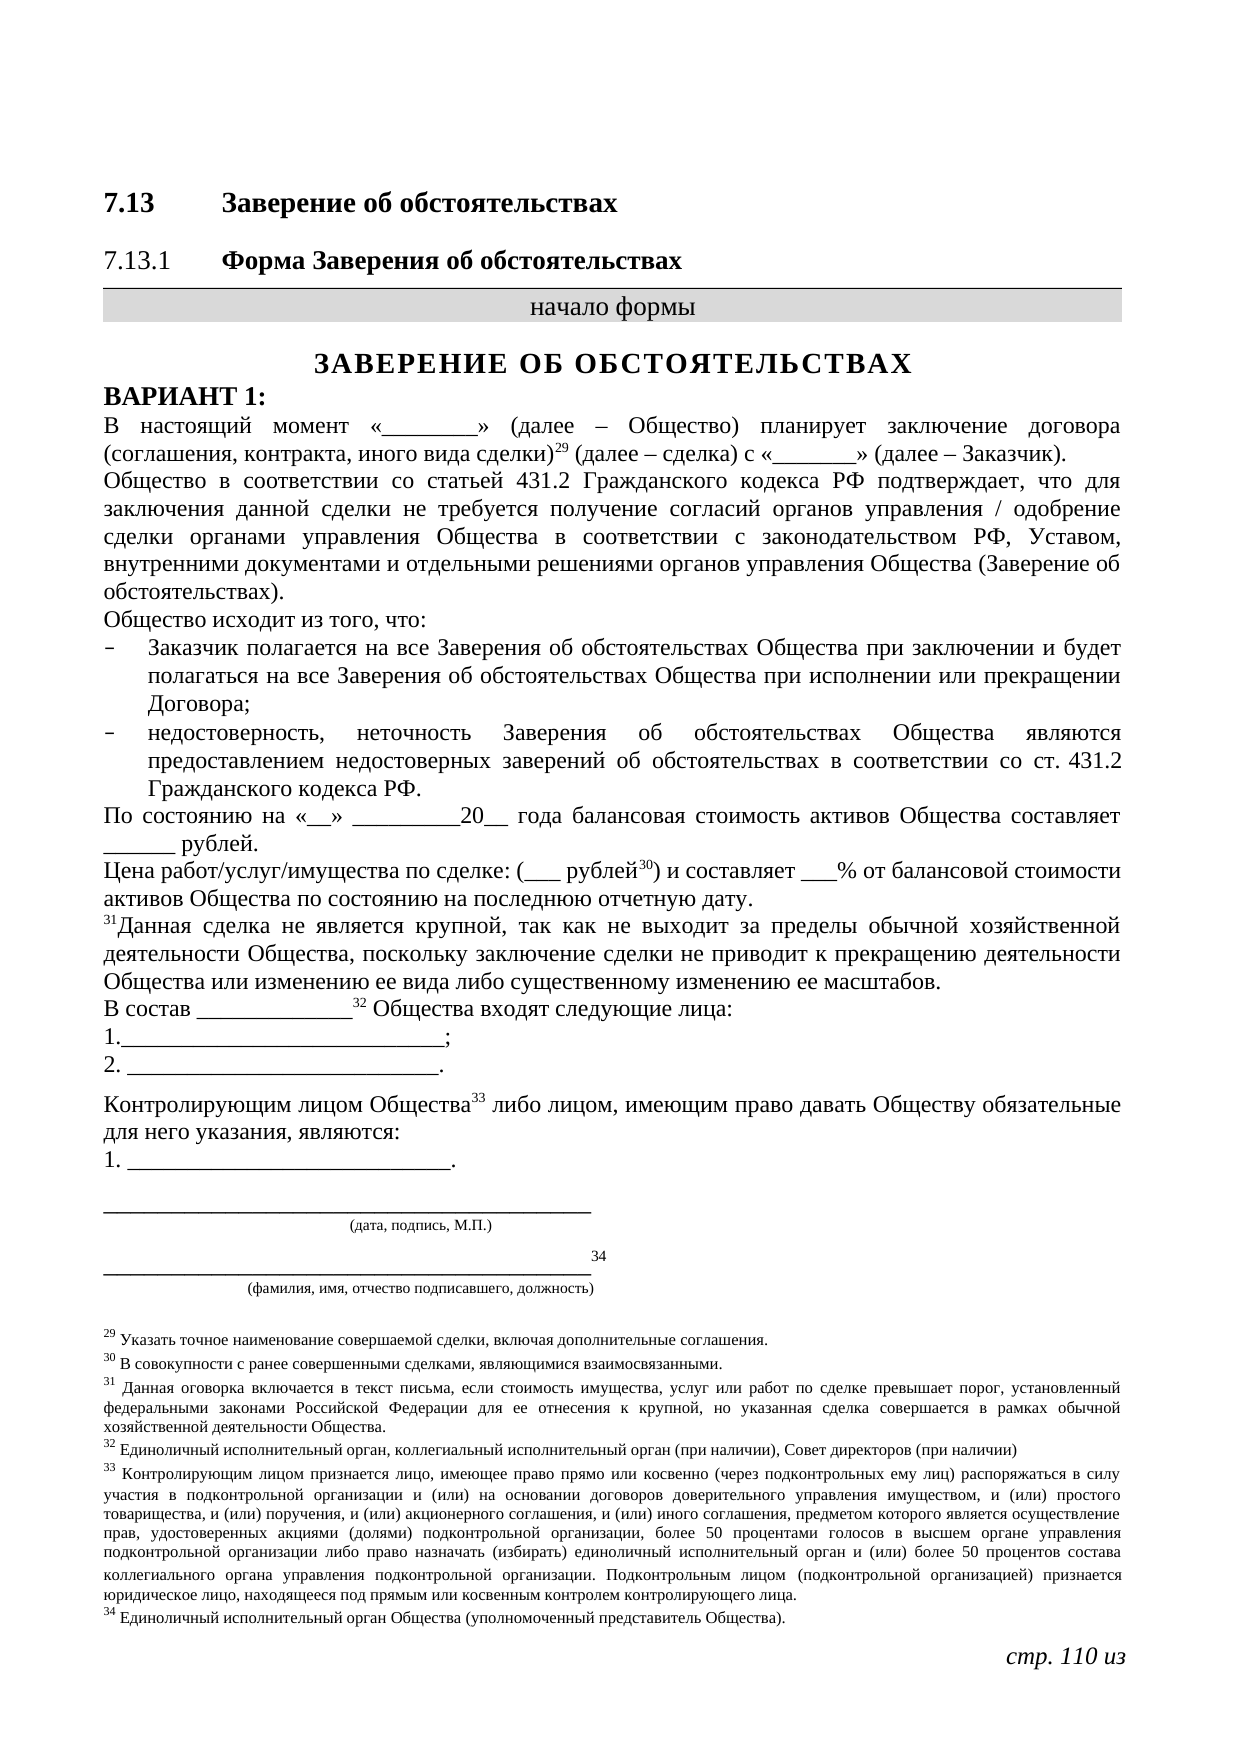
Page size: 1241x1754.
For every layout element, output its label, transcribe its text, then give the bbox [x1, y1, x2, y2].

text По состоянию на «__» _________20__ года балансовая стоимость активов Общества составляет ______ рублей. [103, 801, 1122, 856]
text Общество исходит из того, что: [103, 604, 1122, 632]
text В состав _____________ Общества входят следующие лица: [103, 994, 1122, 1022]
text 1.___________________________; [103, 1022, 1122, 1049]
subtitle Заверение об обстоятельствах [103, 185, 1122, 219]
list недостоверность, неточность Заверения об обстоятельствах Общества являются предоставлением недостоверных заверений об обстоятельствах в соответствии со ст. 431.2 Гражданского кодекса РФ. [103, 717, 1122, 801]
text начало формы [103, 289, 1122, 322]
list Заказчик полагается на все Заверения об обстоятельствах Общества при заключении и будет полагаться на все Заверения об обстоятельствах Общества при исполнении или прекращении Договора; [103, 632, 1122, 717]
text 2. __________________________. [103, 1049, 1122, 1077]
text Общество в соответствии со статьей 431.2 Гражданского кодекса РФ подтверждает, что для заключения данной сделки не требуется получение согласий органов управления / одобрение сделки органами управления Общества в соответствии с законодательством РФ, Уставом, внутренними документами и отдельными решениями органов управления Общества (Заверение об обстоятельствах). [103, 467, 1122, 604]
text Цена работ/услуг/имущества по сделке: (___ рублей) и составляет ___% от балансовой стоимости активов Общества по состоянию на последнюю отчетную дату. [103, 856, 1122, 912]
text 1. ___________________________. [103, 1145, 1122, 1172]
text ВАРИАНТ 1: [103, 380, 1122, 411]
text Данная сделка не является крупной, так как не выходит за пределы обычной хозяйственной деятельности Общества, поскольку заключение сделки не приводит к прекращению деятельности Общества или изменению ее вида либо существенному изменению ее масштабов. [103, 912, 1122, 994]
text ____________________________________ [103, 1247, 1122, 1278]
text ____________________________________ [103, 1185, 1122, 1216]
text (фамилия, имя, отчество подписавшего, должность) [103, 1278, 738, 1309]
text В настоящий момент «________» (далее – Общество) планирует заключение договора (соглашения, контракта, иного вида сделки) (далее – сделка) с «_______» (далее – Заказчик). [103, 411, 1122, 467]
text Заверение об обстоятельствах [103, 347, 1122, 380]
text Контролирующим лицом Общества либо лицом, имеющим право давать Обществу обязательные для него указания, являются: [103, 1090, 1122, 1145]
list Форма Заверения об обстоятельствах [103, 244, 1122, 275]
text (дата, подпись, М.П.) [103, 1216, 738, 1247]
